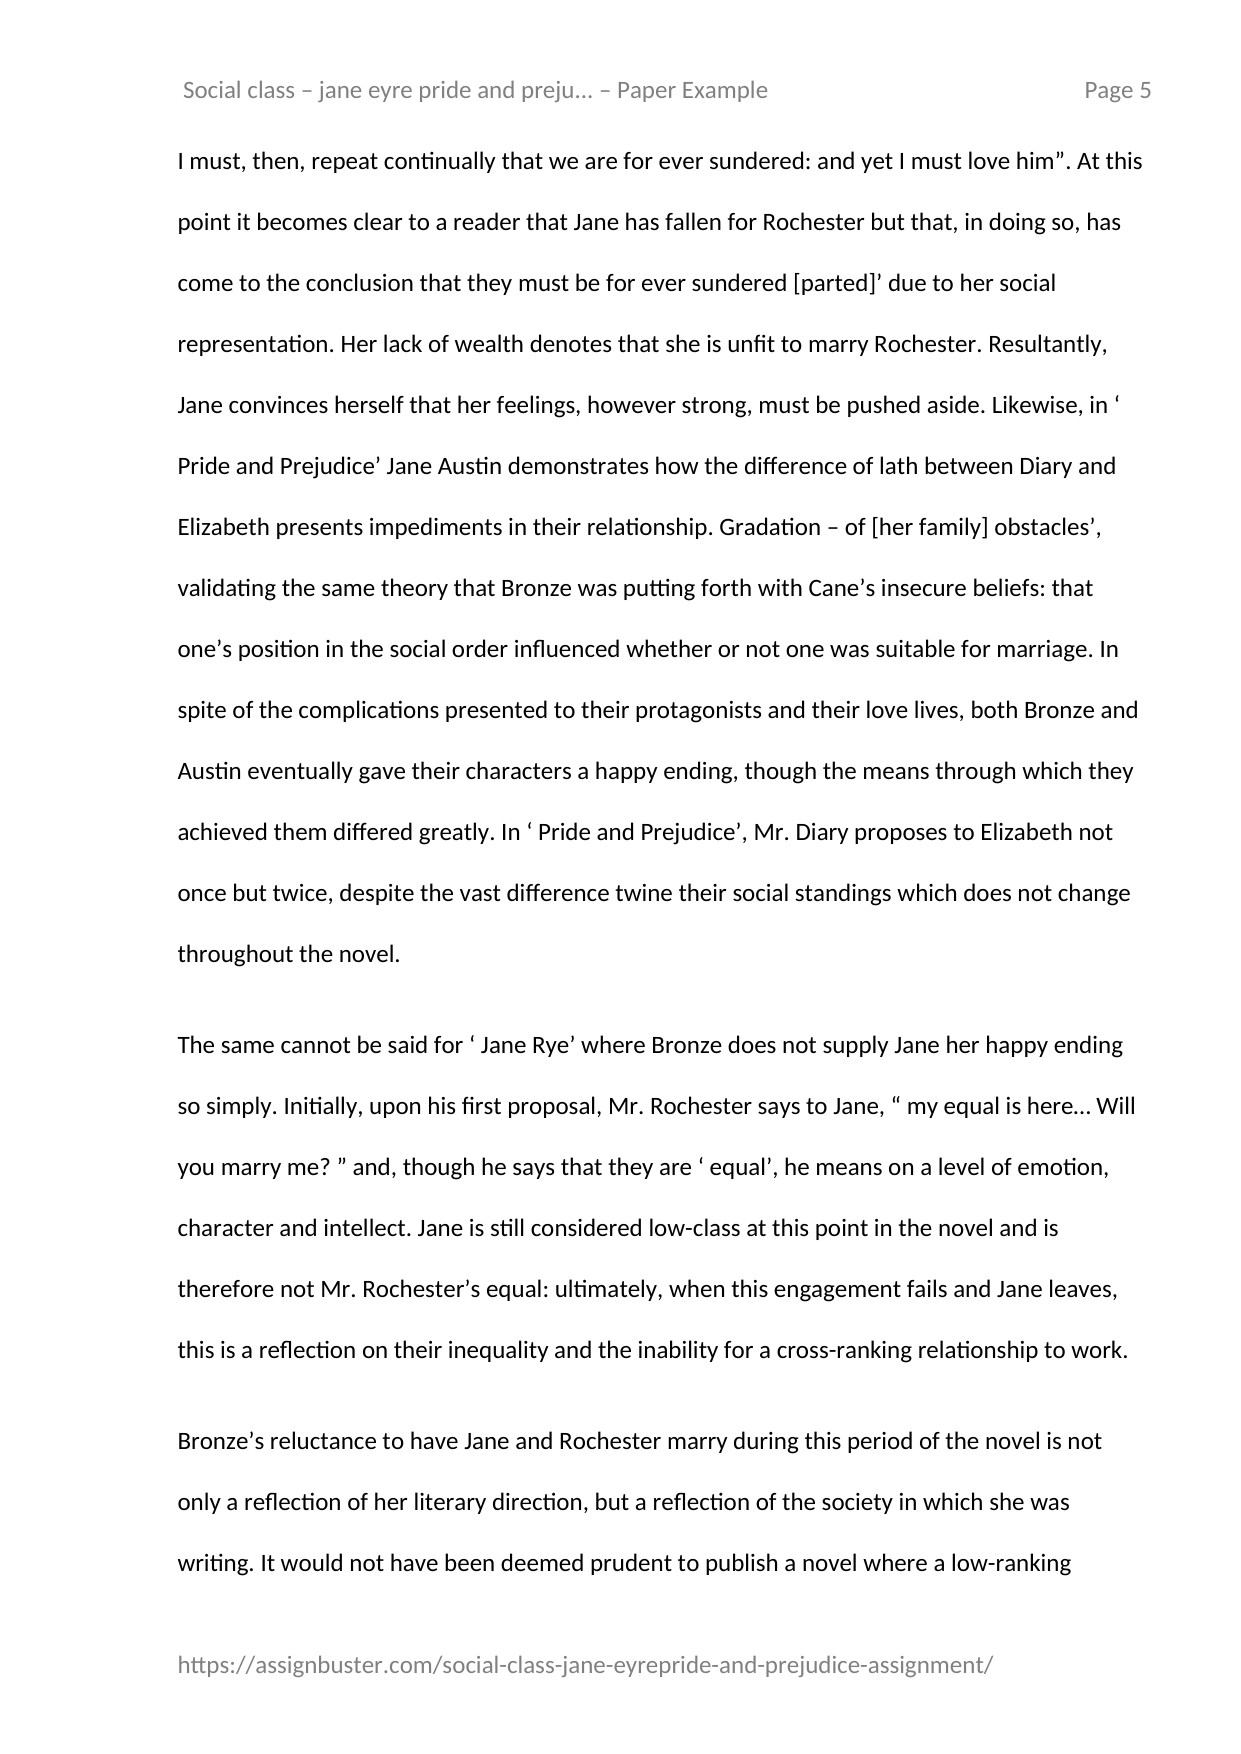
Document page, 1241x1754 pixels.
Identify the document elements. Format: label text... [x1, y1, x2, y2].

text I must, then, repeat continually that we are for ever sundered: and yet I must love him”. At this point it becomes clear to a reader that Jane has fallen for Rochester but that, in doing so, has come to the conclusion that they must be for ever sundered [parted]’ due to her social representation. Her lack of wealth denotes that she is unfit to marry Rochester. Resultantly, Jane convinces herself that her feelings, however strong, must be pushed aside. Likewise, in ‘ Pride and Prejudice’ Jane Austin demonstrates how the difference of lath between Diary and Elizabeth presents impediments in their relationship. Gradation – of [her family] obstacles’, validating the same theory that Bronze was putting forth with Cane’s insecure beliefs: that one’s position in the social order influenced whether or not one was suitable for marriage. In spite of the complications presented to their protagonists and their love lives, both Bronze and Austin eventually gave their characters a happy ending, though the means through which they achieved them differed greatly. In ‘ Pride and Prejudice’, Mr. Diary proposes to Elizabeth not once but twice, despite the vast difference twine their social standings which does not change throughout the novel. [177, 145, 1152, 969]
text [177, 1425, 1152, 1577]
text The same cannot be said for ‘ Jane Rye’ where Bronze does not supply Jane her happy ending so simply. Initially, upon his first proposal, Mr. Rochester says to Jane, “ my equal is here… Will you marry me? ” and, though he says that they are ‘ equal’, he means on a level of emotion, character and intellect. Jane is still considered low-class at this point in the novel and is therefore not Mr. Rochester’s equal: ultimately, when this engagement fails and Jane leaves, this is a reflection on their inequality and the inability for a cross-ranking relationship to work. [177, 1029, 1152, 1365]
